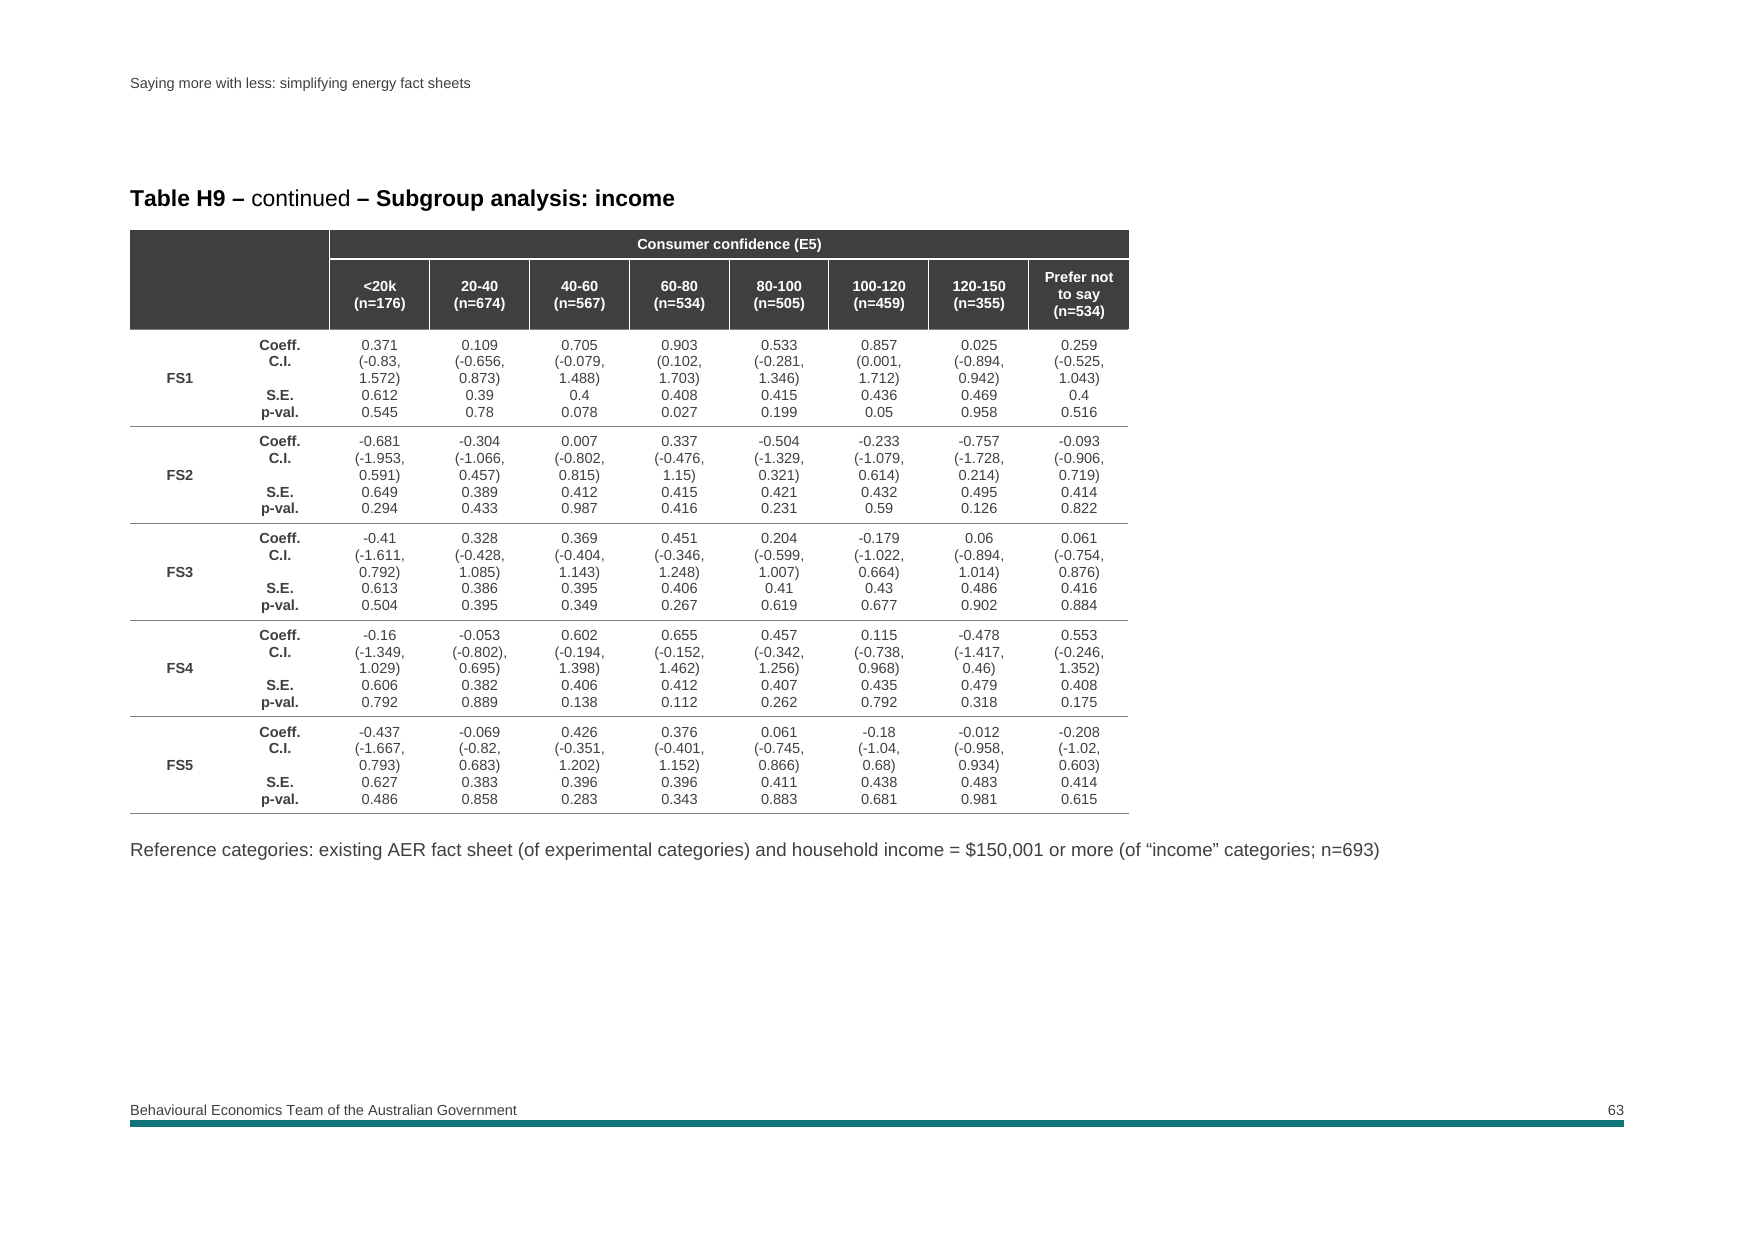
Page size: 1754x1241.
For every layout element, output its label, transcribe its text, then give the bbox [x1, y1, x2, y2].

table_cell -0.053 (-0.802), 0.695) 0.382 0.889 [430, 621, 529, 716]
table_cell 0.705 (-0.079, 1.488) 0.4 0.078 [530, 330, 629, 426]
table_cell FS4 [130, 621, 230, 716]
table_cell -0.757 (-1.728, 0.214) 0.495 0.126 [929, 427, 1029, 523]
table_cell 80-100 (n=505) [730, 260, 828, 329]
table_cell 0.903 (0.102, 1.703) 0.408 0.027 [629, 330, 729, 426]
table_cell 0.369 (-0.404, 1.143) 0.395 0.349 [530, 524, 629, 619]
table_cell 0.337 (-0.476, 1.15) 0.415 0.416 [629, 427, 729, 523]
table_cell 0.602 (-0.194, 1.398) 0.406 0.138 [530, 621, 629, 716]
table_cell 100-120 (n=459) [829, 260, 928, 329]
table_cell FS1 [130, 330, 230, 426]
table_cell 40-60 (n=567) [530, 260, 629, 329]
table_cell -0.233 (-1.079, 0.614) 0.432 0.59 [829, 427, 929, 523]
table_cell Coeff. C.I. S.E. p-val. [230, 717, 330, 813]
table_cell FS3 [130, 524, 230, 619]
table_cell 0.06 (-0.894, 1.014) 0.486 0.902 [929, 524, 1029, 619]
table_cell 0.259 (-0.525, 1.043) 0.4 0.516 [1029, 329, 1129, 426]
table_cell 0.426 (-0.351, 1.202) 0.396 0.283 [530, 717, 629, 813]
text Reference categories: existing AER fact sheet (of experimental categories) and household income = $150,001 or more (of “income” categories; n=693) [130, 839, 1624, 861]
table_cell -0.012 (-0.958, 0.934) 0.483 0.981 [929, 717, 1029, 813]
table_cell -0.208 (-1.02, 0.603) 0.414 0.615 [1029, 716, 1129, 813]
table_cell 0.061 (-0.745, 0.866) 0.411 0.883 [729, 717, 829, 813]
table_cell -0.478 (-1.417, 0.46) 0.479 0.318 [929, 621, 1029, 716]
table_cell 0.109 (-0.656, 0.873) 0.39 0.78 [430, 330, 529, 426]
table_cell 0.533 (-0.281, 1.346) 0.415 0.199 [729, 330, 829, 426]
table_cell FS5 [130, 717, 230, 813]
table_cell 0.457 (-0.342, 1.256) 0.407 0.262 [729, 621, 829, 716]
table_cell 0.451 (-0.346, 1.248) 0.406 0.267 [629, 524, 729, 619]
table_cell -0.504 (-1.329, 0.321) 0.421 0.231 [729, 427, 829, 523]
table_cell -0.437 (-1.667, 0.793) 0.627 0.486 [330, 717, 429, 813]
table_cell <20k (n=176) [330, 260, 429, 329]
table_cell Coeff. C.I. S.E. p-val. [230, 427, 330, 523]
table_cell 0.371 (-0.83, 1.572) 0.612 0.545 [330, 330, 429, 426]
table_cell 0.115 (-0.738, 0.968) 0.435 0.792 [829, 621, 929, 716]
table_cell -0.179 (-1.022, 0.664) 0.43 0.677 [829, 524, 929, 619]
table_cell Coeff. C.I. S.E. p-val. [230, 524, 330, 619]
table_cell 0.655 (-0.152, 1.462) 0.412 0.112 [629, 621, 729, 716]
table_cell Coeff. C.I. S.E. p-val. [230, 621, 330, 716]
table_cell FS2 [130, 427, 230, 523]
table_cell 0.857 (0.001, 1.712) 0.436 0.05 [829, 330, 929, 426]
table_cell -0.681 (-1.953, 0.591) 0.649 0.294 [330, 427, 429, 523]
title Table H9 – continued – Subgroup analysis: income [130, 180, 1624, 211]
table_header Consumer confidence (E5) [330, 230, 1129, 258]
table_cell Prefer not to say (n=534) [1029, 260, 1129, 329]
table_header [130, 230, 329, 329]
table_cell 60-80 (n=534) [630, 260, 729, 329]
table_cell -0.069 (-0.82, 0.683) 0.383 0.858 [430, 717, 529, 813]
table_cell 120-150 (n=355) [929, 260, 1028, 329]
table_cell 0.204 (-0.599, 1.007) 0.41 0.619 [729, 524, 829, 619]
table_cell 20-40 (n=674) [430, 260, 529, 329]
table_cell -0.18 (-1.04, 0.68) 0.438 0.681 [829, 717, 929, 813]
table_cell 0.007 (-0.802, 0.815) 0.412 0.987 [530, 427, 629, 523]
table_cell -0.16 (-1.349, 1.029) 0.606 0.792 [330, 621, 429, 716]
table_cell -0.093 (-0.906, 0.719) 0.414 0.822 [1029, 426, 1129, 523]
table_cell 0.025 (-0.894, 0.942) 0.469 0.958 [929, 330, 1029, 426]
table_cell 0.376 (-0.401, 1.152) 0.396 0.343 [629, 717, 729, 813]
table_cell Coeff. C.I. S.E. p-val. [230, 330, 330, 426]
table_cell 0.061 (-0.754, 0.876) 0.416 0.884 [1029, 523, 1129, 619]
table_cell -0.41 (-1.611, 0.792) 0.613 0.504 [330, 524, 429, 619]
table_cell 0.328 (-0.428, 1.085) 0.386 0.395 [430, 524, 529, 619]
table_cell 0.553 (-0.246, 1.352) 0.408 0.175 [1029, 620, 1129, 716]
table_cell -0.304 (-1.066, 0.457) 0.389 0.433 [430, 427, 529, 523]
